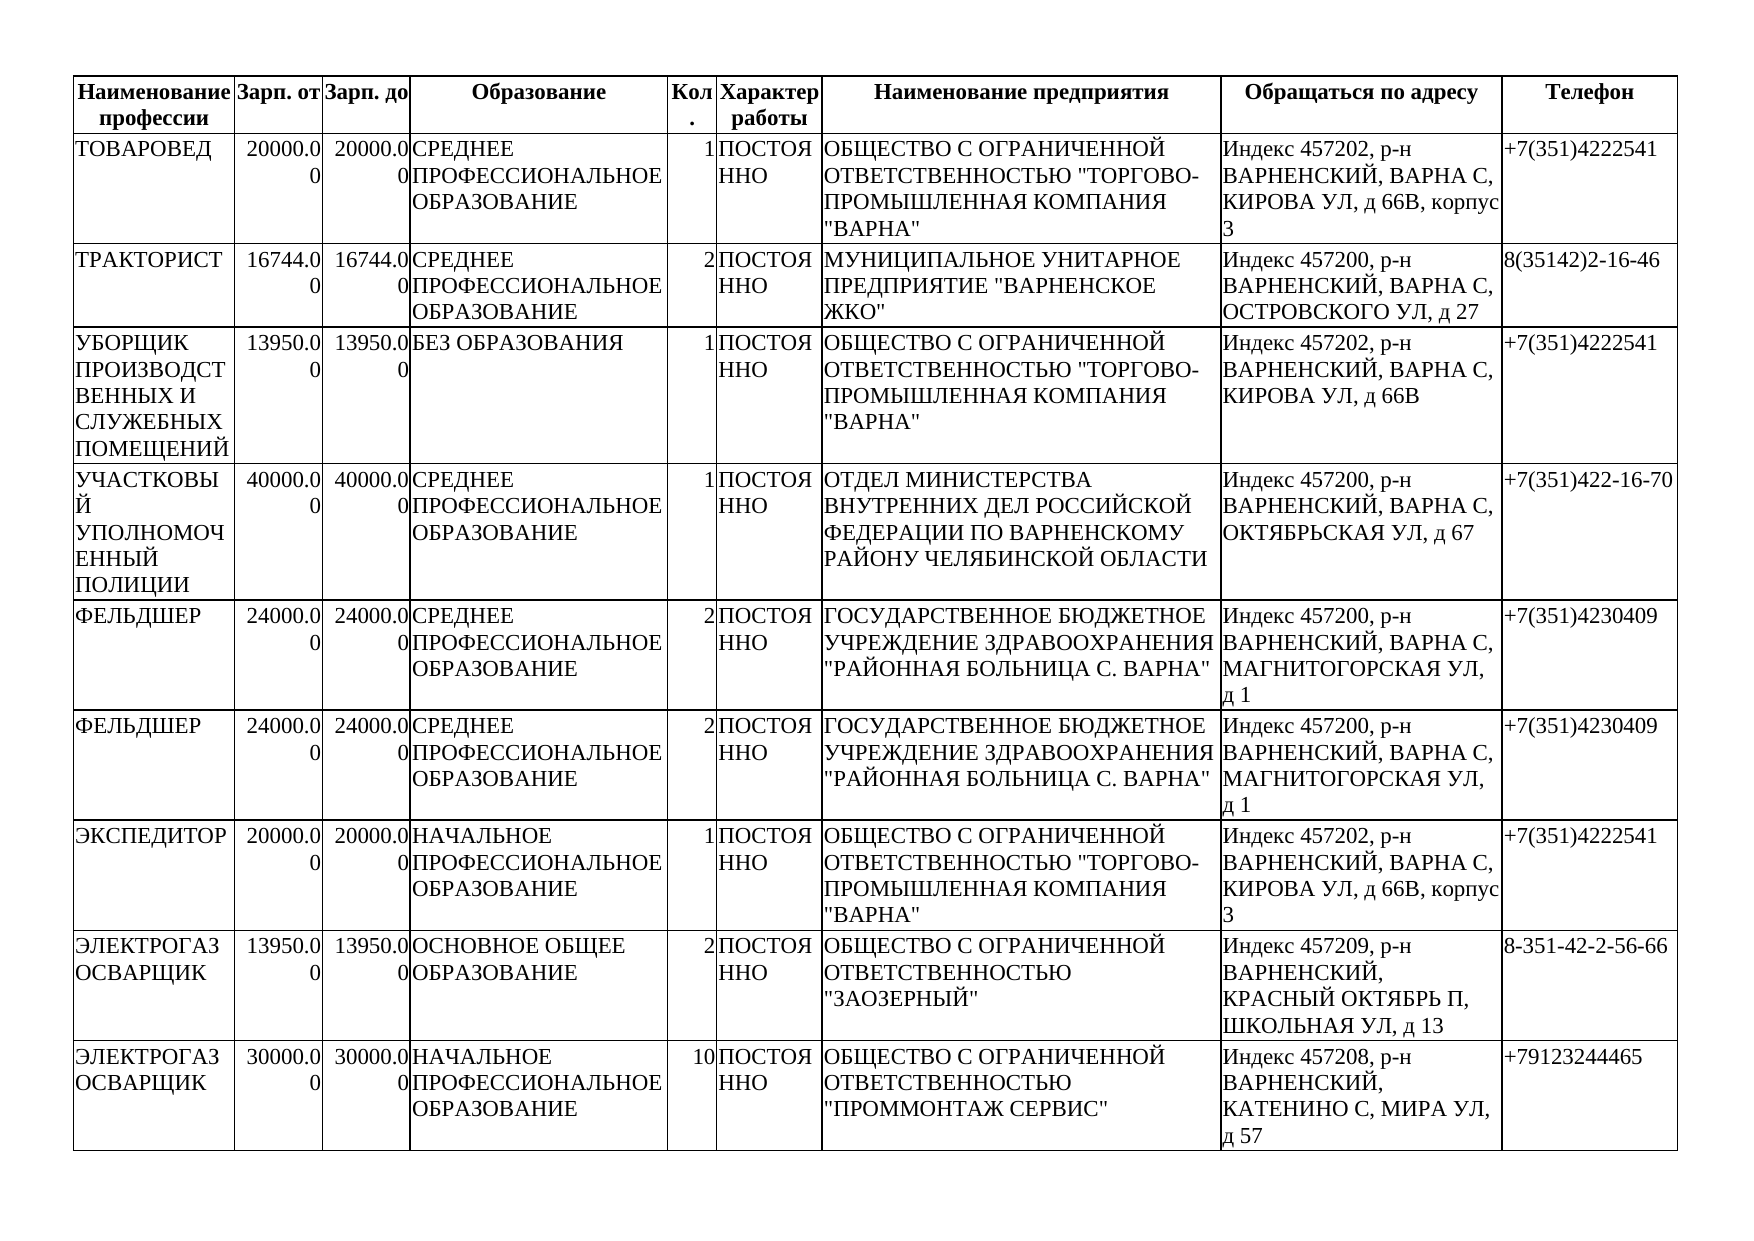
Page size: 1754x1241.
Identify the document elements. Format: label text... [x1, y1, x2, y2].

table_cell СРЕДНЕЕ ПРОФЕССИОНАЛЬНОЕ ОБРАЗОВАНИЕ [411, 601, 667, 709]
table_cell ПОСТОЯННО [717, 1041, 821, 1150]
table_cell ФЕЛЬДШЕР [74, 711, 234, 819]
table_cell СРЕДНЕЕ ПРОФЕССИОНАЛЬНОЕ ОБРАЗОВАНИЕ [411, 464, 667, 599]
table_cell 2 [668, 601, 716, 709]
table_cell 1 [668, 134, 716, 242]
table_cell 20000.00 [235, 821, 322, 929]
table_cell 8-351-42-2-56-66 [1503, 931, 1677, 1039]
table_cell Индекс 457202, р-н ВАРНЕНСКИЙ, ВАРНА С, КИРОВА УЛ, д 66В, корпус 3 [1222, 821, 1501, 929]
table_cell 40000.00 [323, 464, 409, 599]
table_cell 13950.00 [235, 931, 322, 1039]
table_cell 2 [668, 244, 716, 326]
table_cell ЭКСПЕДИТОР [74, 821, 234, 929]
table_cell Индекс 457200, р-н ВАРНЕНСКИЙ, ВАРНА С, ОКТЯБРЬСКАЯ УЛ, д 67 [1222, 464, 1501, 599]
table_cell СРЕДНЕЕ ПРОФЕССИОНАЛЬНОЕ ОБРАЗОВАНИЕ [411, 711, 667, 819]
table_cell МУНИЦИПАЛЬНОЕ УНИТАРНОЕ ПРЕДПРИЯТИЕ "ВАРНЕНСКОЕ ЖКО" [823, 244, 1220, 326]
table_cell БЕЗ ОБРАЗОВАНИЯ [411, 328, 667, 463]
table_cell ПОСТОЯННО [717, 134, 821, 242]
table_cell СРЕДНЕЕ ПРОФЕССИОНАЛЬНОЕ ОБРАЗОВАНИЕ [411, 134, 667, 242]
table_cell Индекс 457200, р-н ВАРНЕНСКИЙ, ВАРНА С, ОСТРОВСКОГО УЛ, д 27 [1222, 244, 1501, 326]
table_cell ПОСТОЯННО [717, 931, 821, 1039]
table_cell 8(35142)2-16-46 [1503, 244, 1677, 326]
table_cell +7(351)4222541 [1503, 134, 1677, 242]
table_cell ЭЛЕКТРОГАЗОСВАРЩИК [74, 931, 234, 1039]
table_cell ПОСТОЯННО [717, 328, 821, 463]
table_cell 10 [668, 1041, 716, 1150]
table_cell ОБЩЕСТВО С ОГРАНИЧЕННОЙ ОТВЕТСТВЕННОСТЬЮ "ТОРГОВО-ПРОМЫШЛЕННАЯ КОМПАНИЯ "ВАРНА" [823, 821, 1220, 929]
table_cell +7(351)4222541 [1503, 821, 1677, 929]
table_cell 2 [668, 711, 716, 819]
table_cell +7(351)4222541 [1503, 328, 1677, 463]
table_cell 1 [668, 821, 716, 929]
table_cell ПОСТОЯННО [717, 464, 821, 599]
table_cell УЧАСТКОВЫЙ УПОЛНОМОЧЕННЫЙ ПОЛИЦИИ [74, 464, 234, 599]
table_cell 30000.00 [323, 1041, 409, 1150]
table_header Зарп. от [235, 77, 322, 132]
table_cell ТРАКТОРИСТ [74, 244, 234, 326]
table_cell Индекс 457209, р-н ВАРНЕНСКИЙ, КРАСНЫЙ ОКТЯБРЬ П, ШКОЛЬНАЯ УЛ, д 13 [1222, 931, 1501, 1039]
table_cell 20000.00 [235, 134, 322, 242]
table_cell ГОСУДАРСТВЕННОЕ БЮДЖЕТНОЕ УЧРЕЖДЕНИЕ ЗДРАВООХРАНЕНИЯ "РАЙОННАЯ БОЛЬНИЦА С. ВАРНА" [823, 711, 1220, 819]
table_cell ПОСТОЯННО [717, 601, 821, 709]
table_header Зарп. до [323, 77, 409, 132]
table_cell ОБЩЕСТВО С ОГРАНИЧЕННОЙ ОТВЕТСТВЕННОСТЬЮ "ТОРГОВО-ПРОМЫШЛЕННАЯ КОМПАНИЯ "ВАРНА" [823, 134, 1220, 242]
table_header Образование [411, 77, 667, 132]
table_cell ПОСТОЯННО [717, 821, 821, 929]
table_cell ГОСУДАРСТВЕННОЕ БЮДЖЕТНОЕ УЧРЕЖДЕНИЕ ЗДРАВООХРАНЕНИЯ "РАЙОННАЯ БОЛЬНИЦА С. ВАРНА" [823, 601, 1220, 709]
table_header Кол. [668, 77, 716, 132]
table_cell 1 [668, 464, 716, 599]
table_cell ОТДЕЛ МИНИСТЕРСТВА ВНУТРЕННИХ ДЕЛ РОССИЙСКОЙ ФЕДЕРАЦИИ ПО ВАРНЕНСКОМУ РАЙОНУ ЧЕЛЯБИНСКОЙ ОБЛАСТИ [823, 464, 1220, 599]
table_cell +7(351)4230409 [1503, 711, 1677, 819]
table_cell ОСНОВНОЕ ОБЩЕЕ ОБРАЗОВАНИЕ [411, 931, 667, 1039]
table_cell 30000.00 [235, 1041, 322, 1150]
table_header Обращаться по адресу [1222, 77, 1501, 132]
table_cell 24000.00 [235, 711, 322, 819]
table_header Наименование профессии [74, 77, 234, 132]
table_cell ЭЛЕКТРОГАЗОСВАРЩИК [74, 1041, 234, 1150]
table_cell 16744.00 [235, 244, 322, 326]
table_cell 13950.00 [323, 328, 409, 463]
table_cell 2 [668, 931, 716, 1039]
table_header Телефон [1503, 77, 1677, 132]
table_cell ПОСТОЯННО [717, 711, 821, 819]
table_cell 24000.00 [323, 601, 409, 709]
table_cell Индекс 457202, р-н ВАРНЕНСКИЙ, ВАРНА С, КИРОВА УЛ, д 66В [1222, 328, 1501, 463]
table_cell ОБЩЕСТВО С ОГРАНИЧЕННОЙ ОТВЕТСТВЕННОСТЬЮ "ПРОММОНТАЖ СЕРВИС" [823, 1041, 1220, 1150]
table_cell 40000.00 [235, 464, 322, 599]
table_cell 24000.00 [323, 711, 409, 819]
table_cell НАЧАЛЬНОЕ ПРОФЕССИОНАЛЬНОЕ ОБРАЗОВАНИЕ [411, 821, 667, 929]
table_cell Индекс 457208, р-н ВАРНЕНСКИЙ, КАТЕНИНО С, МИРА УЛ, д 57 [1222, 1041, 1501, 1150]
table_cell 20000.00 [323, 134, 409, 242]
table_cell 16744.00 [323, 244, 409, 326]
table_cell Индекс 457202, р-н ВАРНЕНСКИЙ, ВАРНА С, КИРОВА УЛ, д 66В, корпус 3 [1222, 134, 1501, 242]
table_cell НАЧАЛЬНОЕ ПРОФЕССИОНАЛЬНОЕ ОБРАЗОВАНИЕ [411, 1041, 667, 1150]
table_header Наименование предприятия [823, 77, 1220, 132]
table_cell СРЕДНЕЕ ПРОФЕССИОНАЛЬНОЕ ОБРАЗОВАНИЕ [411, 244, 667, 326]
table_cell Индекс 457200, р-н ВАРНЕНСКИЙ, ВАРНА С, МАГНИТОГОРСКАЯ УЛ, д 1 [1222, 601, 1501, 709]
table_cell +7(351)422-16-70 [1503, 464, 1677, 599]
table_cell 1 [668, 328, 716, 463]
table_cell Индекс 457200, р-н ВАРНЕНСКИЙ, ВАРНА С, МАГНИТОГОРСКАЯ УЛ, д 1 [1222, 711, 1501, 819]
table_cell ПОСТОЯННО [717, 244, 821, 326]
table_header Характер работы [717, 77, 821, 132]
table_cell ТОВАРОВЕД [74, 134, 234, 242]
table_cell УБОРЩИК ПРОИЗВОДСТВЕННЫХ И СЛУЖЕБНЫХ ПОМЕЩЕНИЙ [74, 328, 234, 463]
table_cell +79123244465 [1503, 1041, 1677, 1150]
table_cell ФЕЛЬДШЕР [74, 601, 234, 709]
table_cell 20000.00 [323, 821, 409, 929]
table_cell 13950.00 [323, 931, 409, 1039]
table_cell 24000.00 [235, 601, 322, 709]
table_cell ОБЩЕСТВО С ОГРАНИЧЕННОЙ ОТВЕТСТВЕННОСТЬЮ "ЗАОЗЕРНЫЙ" [823, 931, 1220, 1039]
table_cell +7(351)4230409 [1503, 601, 1677, 709]
table_cell 13950.00 [235, 328, 322, 463]
table_cell ОБЩЕСТВО С ОГРАНИЧЕННОЙ ОТВЕТСТВЕННОСТЬЮ "ТОРГОВО-ПРОМЫШЛЕННАЯ КОМПАНИЯ "ВАРНА" [823, 328, 1220, 463]
